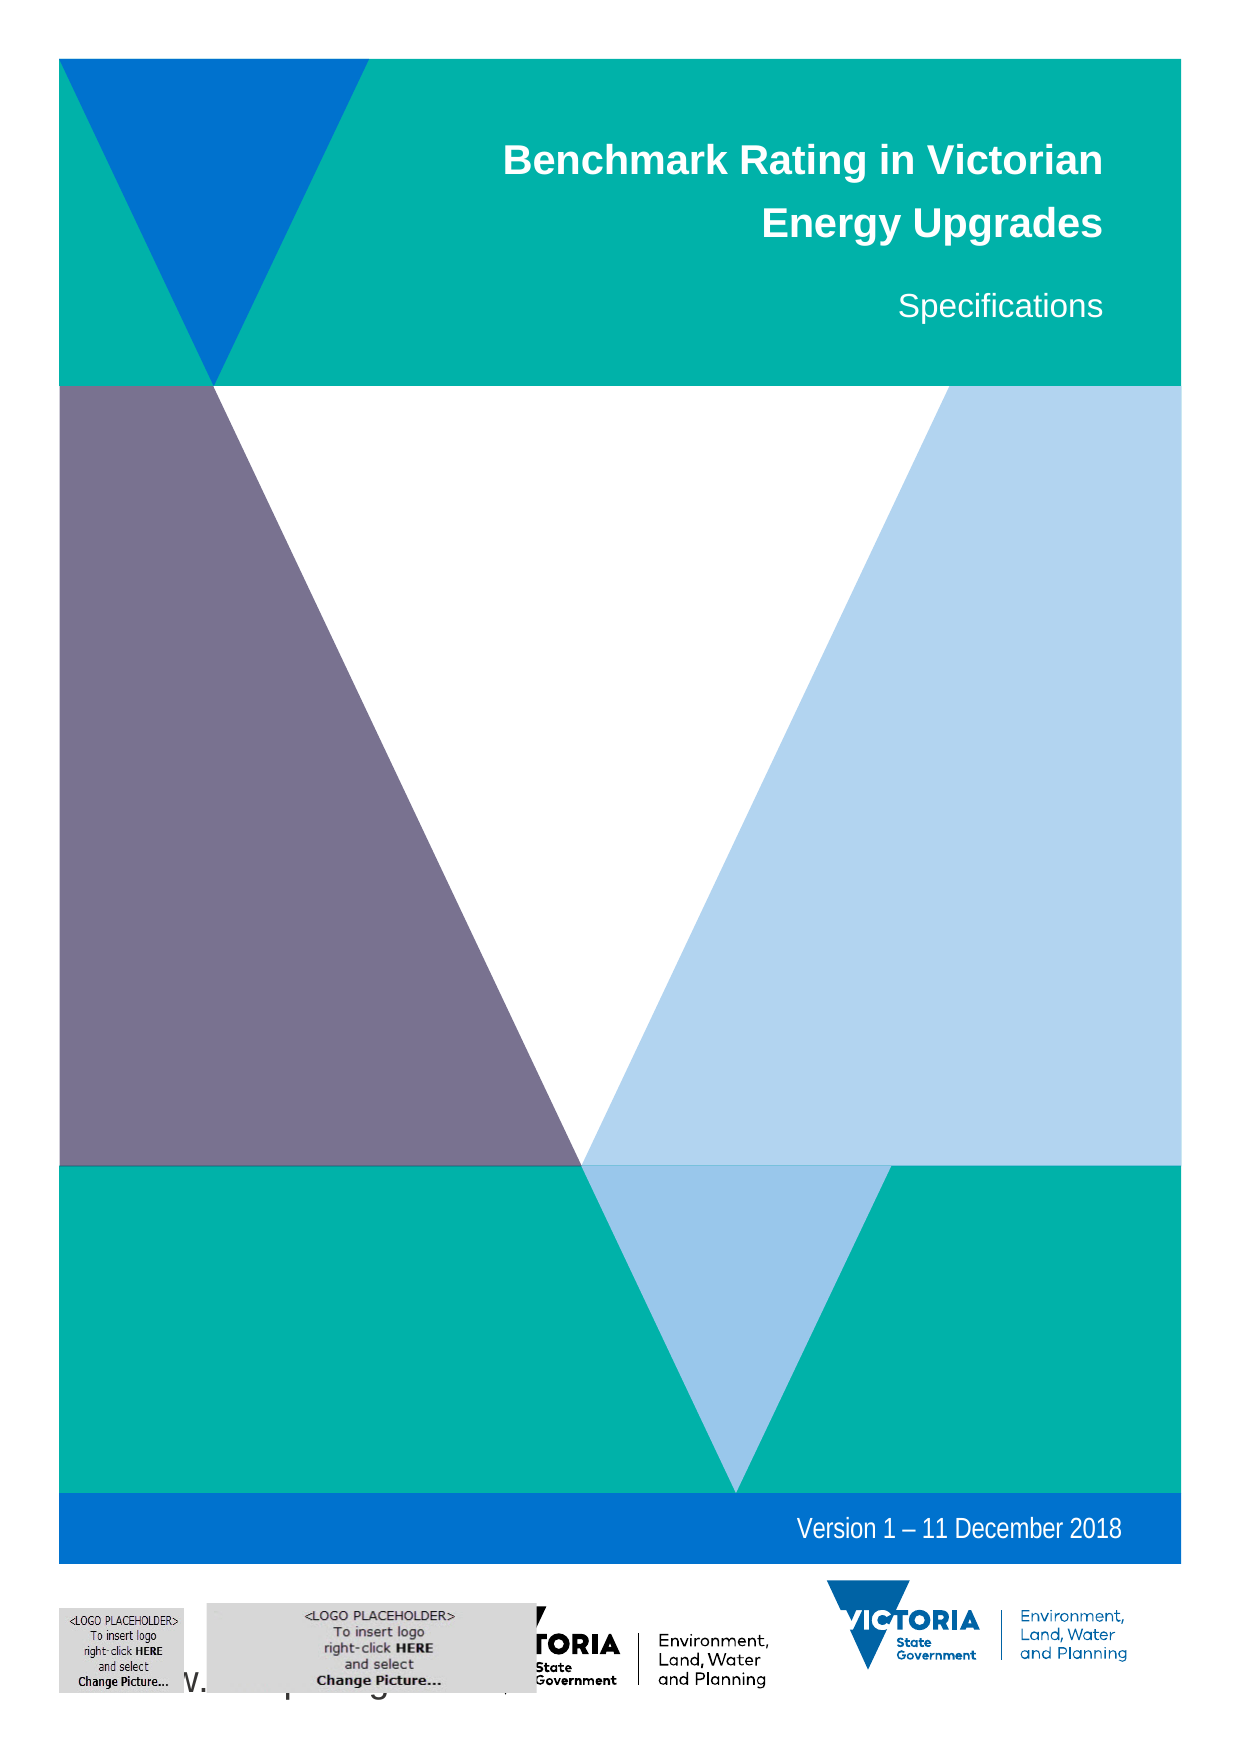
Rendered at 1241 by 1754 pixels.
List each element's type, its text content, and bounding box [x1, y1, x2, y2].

picture [59, 1608, 184, 1693]
picture [206, 1603, 537, 1693]
table_header Benchmark Rating in Victorian Energy Upgrades Specifications [336, 71, 1103, 378]
